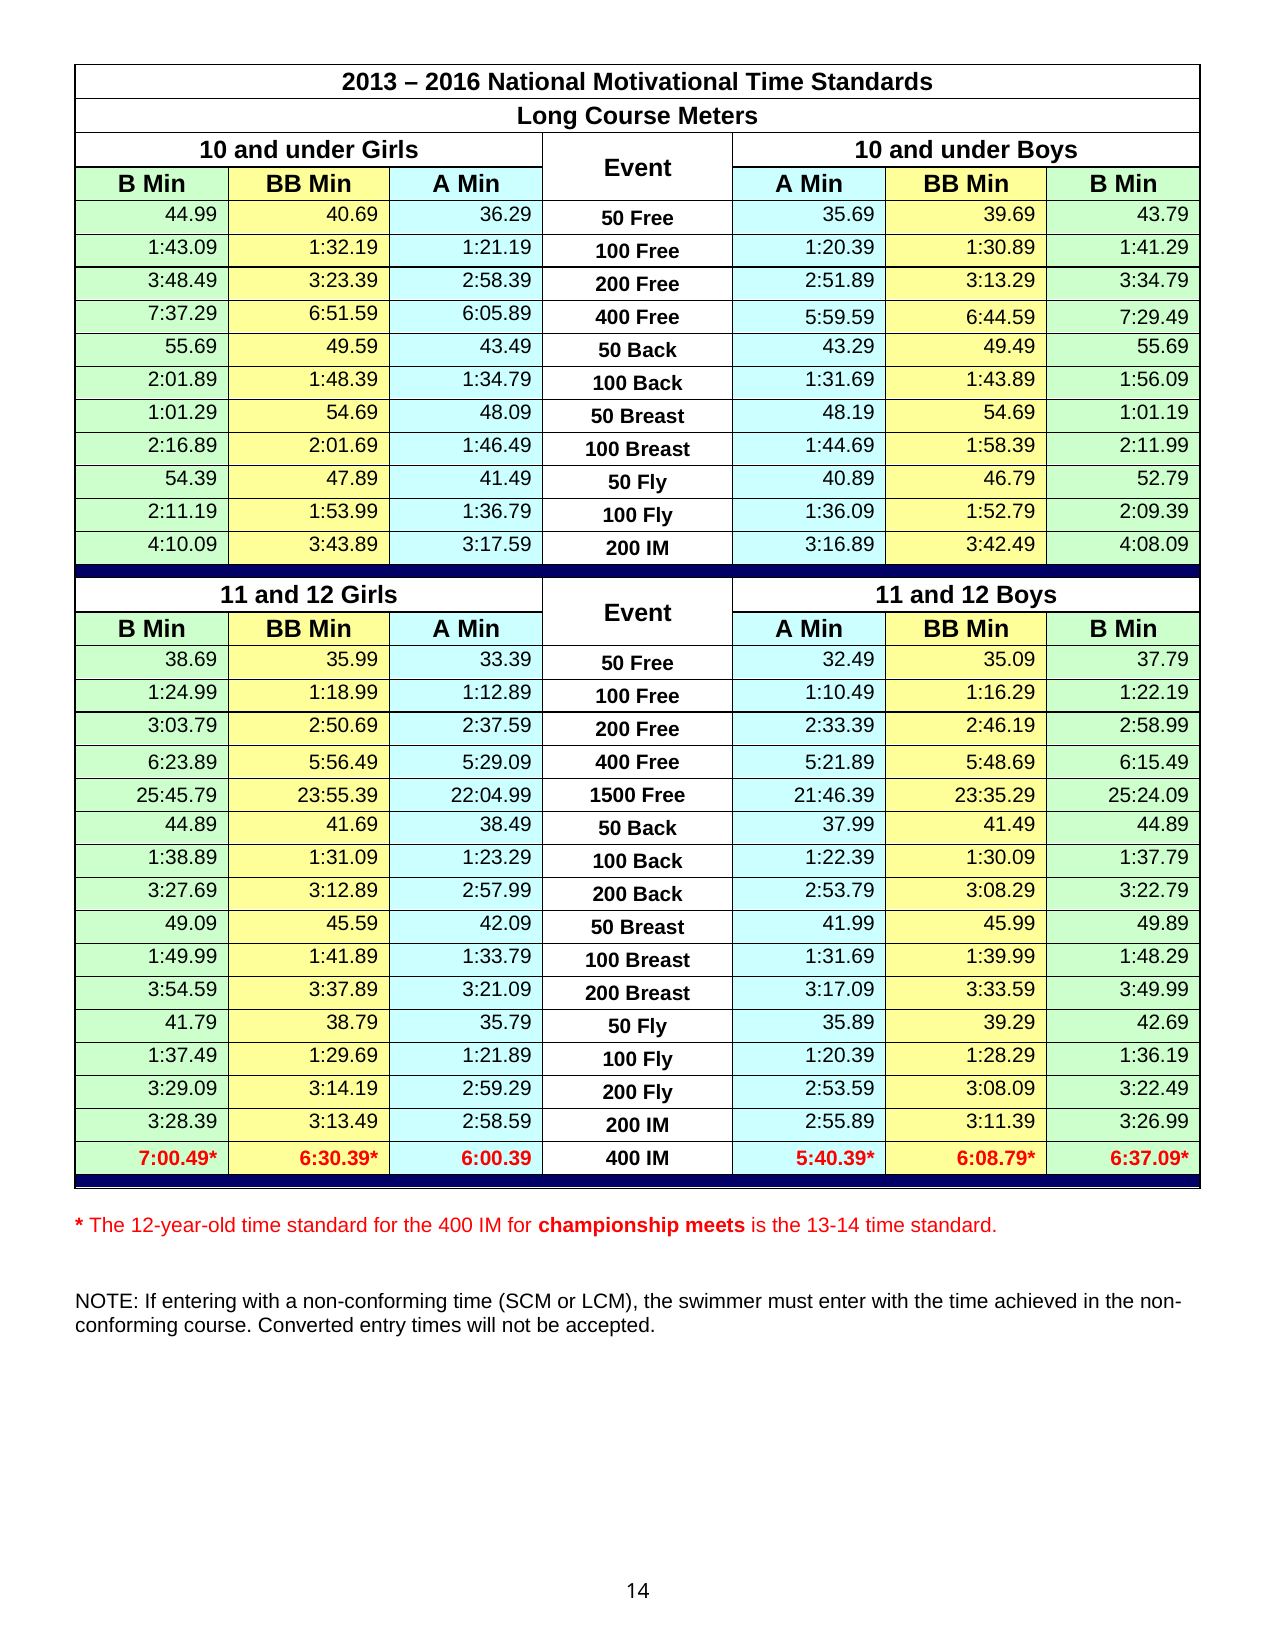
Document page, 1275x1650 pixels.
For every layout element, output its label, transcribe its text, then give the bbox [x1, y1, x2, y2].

table_cell 39.69 [886, 201, 1046, 233]
table_cell 11 and 12 Girls [76, 578, 542, 611]
table_cell 22:04.99 [390, 779, 542, 811]
table_cell 3:17.09 [733, 977, 885, 1009]
table_cell 48.09 [390, 400, 542, 432]
table_cell 54.69 [886, 400, 1046, 432]
table_cell BB Min [886, 168, 1046, 200]
table_cell 1:38.89 [76, 845, 228, 877]
table_cell 1:49.99 [76, 944, 228, 976]
table_cell 2:37.59 [390, 713, 542, 744]
table_cell 1:53.99 [229, 499, 389, 531]
table_cell 6:00.39 [390, 1142, 542, 1174]
table_cell 1:31.09 [229, 845, 389, 877]
table_cell 41.79 [76, 1010, 228, 1042]
table_cell 43.79 [1047, 201, 1199, 233]
table_cell 35.69 [733, 201, 885, 233]
table_cell BB Min [886, 613, 1046, 645]
table_cell 3:22.79 [1047, 878, 1199, 909]
table_cell 1:22.39 [733, 845, 885, 877]
table_cell 3:28.39 [76, 1109, 228, 1141]
table_cell 1:36.79 [390, 499, 542, 531]
table_cell 100 Free [543, 235, 732, 266]
table_cell 2:55.89 [733, 1109, 885, 1141]
table_cell 45.59 [229, 911, 389, 943]
table_cell 50 Back [543, 812, 732, 843]
table_cell 3:37.89 [229, 977, 389, 1009]
table_cell 37.79 [1047, 646, 1199, 678]
table_cell 23:55.39 [229, 779, 389, 811]
table_cell 50 Free [543, 201, 732, 233]
table_cell 25:45.79 [76, 779, 228, 811]
table_cell 23:35.29 [886, 779, 1046, 811]
table_cell 40.69 [229, 201, 389, 233]
table_cell B Min [76, 613, 228, 645]
table_cell 1:32.19 [229, 235, 389, 266]
table_cell 35.89 [733, 1010, 885, 1042]
table_cell 35.09 [886, 646, 1046, 678]
table_cell 3:03.79 [76, 713, 228, 744]
table_cell 3:54.59 [76, 977, 228, 1009]
table_cell 1:34.79 [390, 367, 542, 398]
table_cell 38.79 [229, 1010, 389, 1042]
table_cell 3:17.59 [390, 532, 542, 564]
table_cell 1:58.39 [886, 433, 1046, 464]
table_cell [76, 565, 1199, 577]
table_cell 41.99 [733, 911, 885, 943]
table_cell 1:48.39 [229, 367, 389, 398]
table_cell 3:26.99 [1047, 1109, 1199, 1141]
table_cell B Min [1047, 613, 1199, 645]
table_cell 44.99 [76, 201, 228, 233]
table_cell 25:24.09 [1047, 779, 1199, 811]
table_cell 54.69 [229, 400, 389, 432]
table_cell 3:34.79 [1047, 268, 1199, 299]
table_cell 50 Free [543, 646, 732, 678]
table_cell 5:59.59 [733, 301, 885, 332]
table_cell 1:31.69 [733, 367, 885, 398]
table_cell 100 Back [543, 845, 732, 877]
table_cell 3:27.69 [76, 878, 228, 909]
table_cell 3:21.09 [390, 977, 542, 1009]
table_cell 40.89 [733, 466, 885, 498]
table_cell B Min [1047, 168, 1199, 200]
table_cell 42.09 [390, 911, 542, 943]
table_cell 54.39 [76, 466, 228, 498]
table_cell A Min [733, 168, 885, 200]
table_cell 2:11.99 [1047, 433, 1199, 464]
table_cell 38.49 [390, 812, 542, 843]
table_cell 2:51.89 [733, 268, 885, 299]
table_cell 1:33.79 [390, 944, 542, 976]
table_cell 6:08.79* [886, 1142, 1046, 1174]
table_cell 1:21.89 [390, 1043, 542, 1075]
table_cell 200 IM [543, 532, 732, 564]
table_cell 46.79 [886, 466, 1046, 498]
table_cell 1:41.89 [229, 944, 389, 976]
table_cell 1:41.29 [1047, 235, 1199, 266]
table_cell A Min [390, 168, 542, 200]
table_cell 7:29.49 [1047, 301, 1199, 332]
table_cell 1:22.19 [1047, 680, 1199, 711]
table_cell 2:58.59 [390, 1109, 542, 1141]
table_cell 3:43.89 [229, 532, 389, 564]
table_cell 3:13.49 [229, 1109, 389, 1141]
table_cell BB Min [229, 613, 389, 645]
table_cell 1:44.69 [733, 433, 885, 464]
table_cell 3:12.89 [229, 878, 389, 909]
table_cell 3:08.29 [886, 878, 1046, 909]
table_cell 48.19 [733, 400, 885, 432]
table_cell 1:36.19 [1047, 1043, 1199, 1075]
table_cell 50 Breast [543, 400, 732, 432]
table_cell 3:48.49 [76, 268, 228, 299]
table_cell 49.89 [1047, 911, 1199, 943]
table_cell 52.79 [1047, 466, 1199, 498]
table_cell 100 Back [543, 367, 732, 398]
table_cell 55.69 [76, 334, 228, 366]
table_cell 6:30.39* [229, 1142, 389, 1174]
table_cell 45.99 [886, 911, 1046, 943]
table_cell 100 Breast [543, 433, 732, 464]
table_cell 1:37.79 [1047, 845, 1199, 877]
table_cell 21:46.39 [733, 779, 885, 811]
table_cell 41.49 [390, 466, 542, 498]
table_cell 6:37.09* [1047, 1142, 1199, 1174]
table_cell 36.29 [390, 201, 542, 233]
table_cell 35.79 [390, 1010, 542, 1042]
table_cell 200 IM [543, 1109, 732, 1141]
table_cell 1:52.79 [886, 499, 1046, 531]
table_cell 1:46.49 [390, 433, 542, 464]
table_cell 3:14.19 [229, 1076, 389, 1108]
table_cell 2:58.99 [1047, 713, 1199, 744]
table_cell 3:33.59 [886, 977, 1046, 1009]
table_cell 1:20.39 [733, 1043, 885, 1075]
table_cell 5:29.09 [390, 746, 542, 777]
table_cell [76, 1175, 1199, 1187]
table_cell 44.89 [1047, 812, 1199, 843]
table_cell 400 Free [543, 301, 732, 332]
table_cell 1:30.89 [886, 235, 1046, 266]
table_cell 2:16.89 [76, 433, 228, 464]
table_cell 200 Fly [543, 1076, 732, 1108]
table_cell 3:22.49 [1047, 1076, 1199, 1108]
table_cell 1:30.09 [886, 845, 1046, 877]
table_cell 2:11.19 [76, 499, 228, 531]
table_cell 1:43.09 [76, 235, 228, 266]
table_cell 1:21.19 [390, 235, 542, 266]
table_cell 41.69 [229, 812, 389, 843]
table_cell 43.29 [733, 334, 885, 366]
table_cell 1:36.09 [733, 499, 885, 531]
table_cell 2:01.69 [229, 433, 389, 464]
table_cell 6:23.89 [76, 746, 228, 777]
table_cell 32.49 [733, 646, 885, 678]
table_cell A Min [390, 613, 542, 645]
table_cell 50 Breast [543, 911, 732, 943]
table_cell 5:48.69 [886, 746, 1046, 777]
table_cell 1:16.29 [886, 680, 1046, 711]
table_cell 100 Fly [543, 1043, 732, 1075]
table_cell 3:11.39 [886, 1109, 1046, 1141]
table_cell 100 Free [543, 680, 732, 711]
table_cell 1:56.09 [1047, 367, 1199, 398]
table_cell 1:29.69 [229, 1043, 389, 1075]
table_cell 3:23.39 [229, 268, 389, 299]
table_cell Long Course Meters [76, 99, 1199, 132]
table_cell 200 Breast [543, 977, 732, 1009]
table_cell 6:15.49 [1047, 746, 1199, 777]
table_cell 1:10.49 [733, 680, 885, 711]
table_cell 1500 Free [543, 779, 732, 811]
table_cell 50 Back [543, 334, 732, 366]
table_cell 1:43.89 [886, 367, 1046, 398]
table_cell 1:28.29 [886, 1043, 1046, 1075]
table_cell 1:39.99 [886, 944, 1046, 976]
table_cell 2:53.79 [733, 878, 885, 909]
table_cell 35.99 [229, 646, 389, 678]
table_cell 44.89 [76, 812, 228, 843]
table_cell 2:50.69 [229, 713, 389, 744]
table_cell 2:01.89 [76, 367, 228, 398]
table_cell 37.99 [733, 812, 885, 843]
table_cell 4:08.09 [1047, 532, 1199, 564]
table_cell 5:56.49 [229, 746, 389, 777]
table_cell 33.39 [390, 646, 542, 678]
table_cell 4:10.09 [76, 532, 228, 564]
table_cell 100 Breast [543, 944, 732, 976]
table_cell 1:23.29 [390, 845, 542, 877]
table_cell 49.09 [76, 911, 228, 943]
table_cell Event [543, 578, 732, 645]
table_cell 10 and under Girls [76, 133, 542, 166]
table_cell 1:37.49 [76, 1043, 228, 1075]
table_cell 1:18.99 [229, 680, 389, 711]
table_cell 7:00.49* [76, 1142, 228, 1174]
table_cell 2:57.99 [390, 878, 542, 909]
table_cell 1:12.89 [390, 680, 542, 711]
table_cell 3:49.99 [1047, 977, 1199, 1009]
table_cell 2:46.19 [886, 713, 1046, 744]
table_cell Event [543, 133, 732, 200]
table_cell 200 Free [543, 268, 732, 299]
table_cell BB Min [229, 168, 389, 200]
table_cell 5:40.39* [733, 1142, 885, 1174]
table_cell 38.69 [76, 646, 228, 678]
table_cell 1:48.29 [1047, 944, 1199, 976]
text NOTE: If entering with a non-conforming time (SCM or LCM), the swimmer must enter with the time achieved in the non-conforming course. Converted entry times will not be accepted. [75, 1289, 1200, 1337]
table_cell 11 and 12 Boys [733, 578, 1199, 611]
table_cell 5:21.89 [733, 746, 885, 777]
table_cell 2:59.29 [390, 1076, 542, 1108]
table_cell 2:53.59 [733, 1076, 885, 1108]
table_cell 42.69 [1047, 1010, 1199, 1042]
table_cell 3:29.09 [76, 1076, 228, 1108]
table_cell 2:58.39 [390, 268, 542, 299]
table_cell A Min [733, 613, 885, 645]
table_cell 1:24.99 [76, 680, 228, 711]
table_cell 47.89 [229, 466, 389, 498]
table_cell 1:01.29 [76, 400, 228, 432]
table_cell 6:51.59 [229, 301, 389, 332]
table_cell 41.49 [886, 812, 1046, 843]
table_cell 50 Fly [543, 1010, 732, 1042]
table_cell 39.29 [886, 1010, 1046, 1042]
table_cell 2:33.39 [733, 713, 885, 744]
table_cell 43.49 [390, 334, 542, 366]
table_cell 49.49 [886, 334, 1046, 366]
table_cell 6:44.59 [886, 301, 1046, 332]
table_cell 1:20.39 [733, 235, 885, 266]
table_cell 400 IM [543, 1142, 732, 1174]
table_cell B Min [76, 168, 228, 200]
table_cell 55.69 [1047, 334, 1199, 366]
table_cell 3:08.09 [886, 1076, 1046, 1108]
table_header 2013 – 2016 National Motivational Time Standards [76, 65, 1199, 98]
table_cell 200 Free [543, 713, 732, 744]
table_cell 50 Fly [543, 466, 732, 498]
table_cell 3:16.89 [733, 532, 885, 564]
table_cell 1:01.19 [1047, 400, 1199, 432]
table_cell 400 Free [543, 746, 732, 777]
table_cell 3:13.29 [886, 268, 1046, 299]
text * The 12-year-old time standard for the 400 IM for championship meets is the 13-14 time standard. [75, 1212, 1200, 1236]
table_cell 10 and under Boys [733, 133, 1199, 166]
table_cell 7:37.29 [76, 301, 228, 332]
table_cell 1:31.69 [733, 944, 885, 976]
table_cell 49.59 [229, 334, 389, 366]
table_cell 3:42.49 [886, 532, 1046, 564]
table_cell 2:09.39 [1047, 499, 1199, 531]
table_cell 6:05.89 [390, 301, 542, 332]
table_cell 200 Back [543, 878, 732, 909]
table_cell 100 Fly [543, 499, 732, 531]
